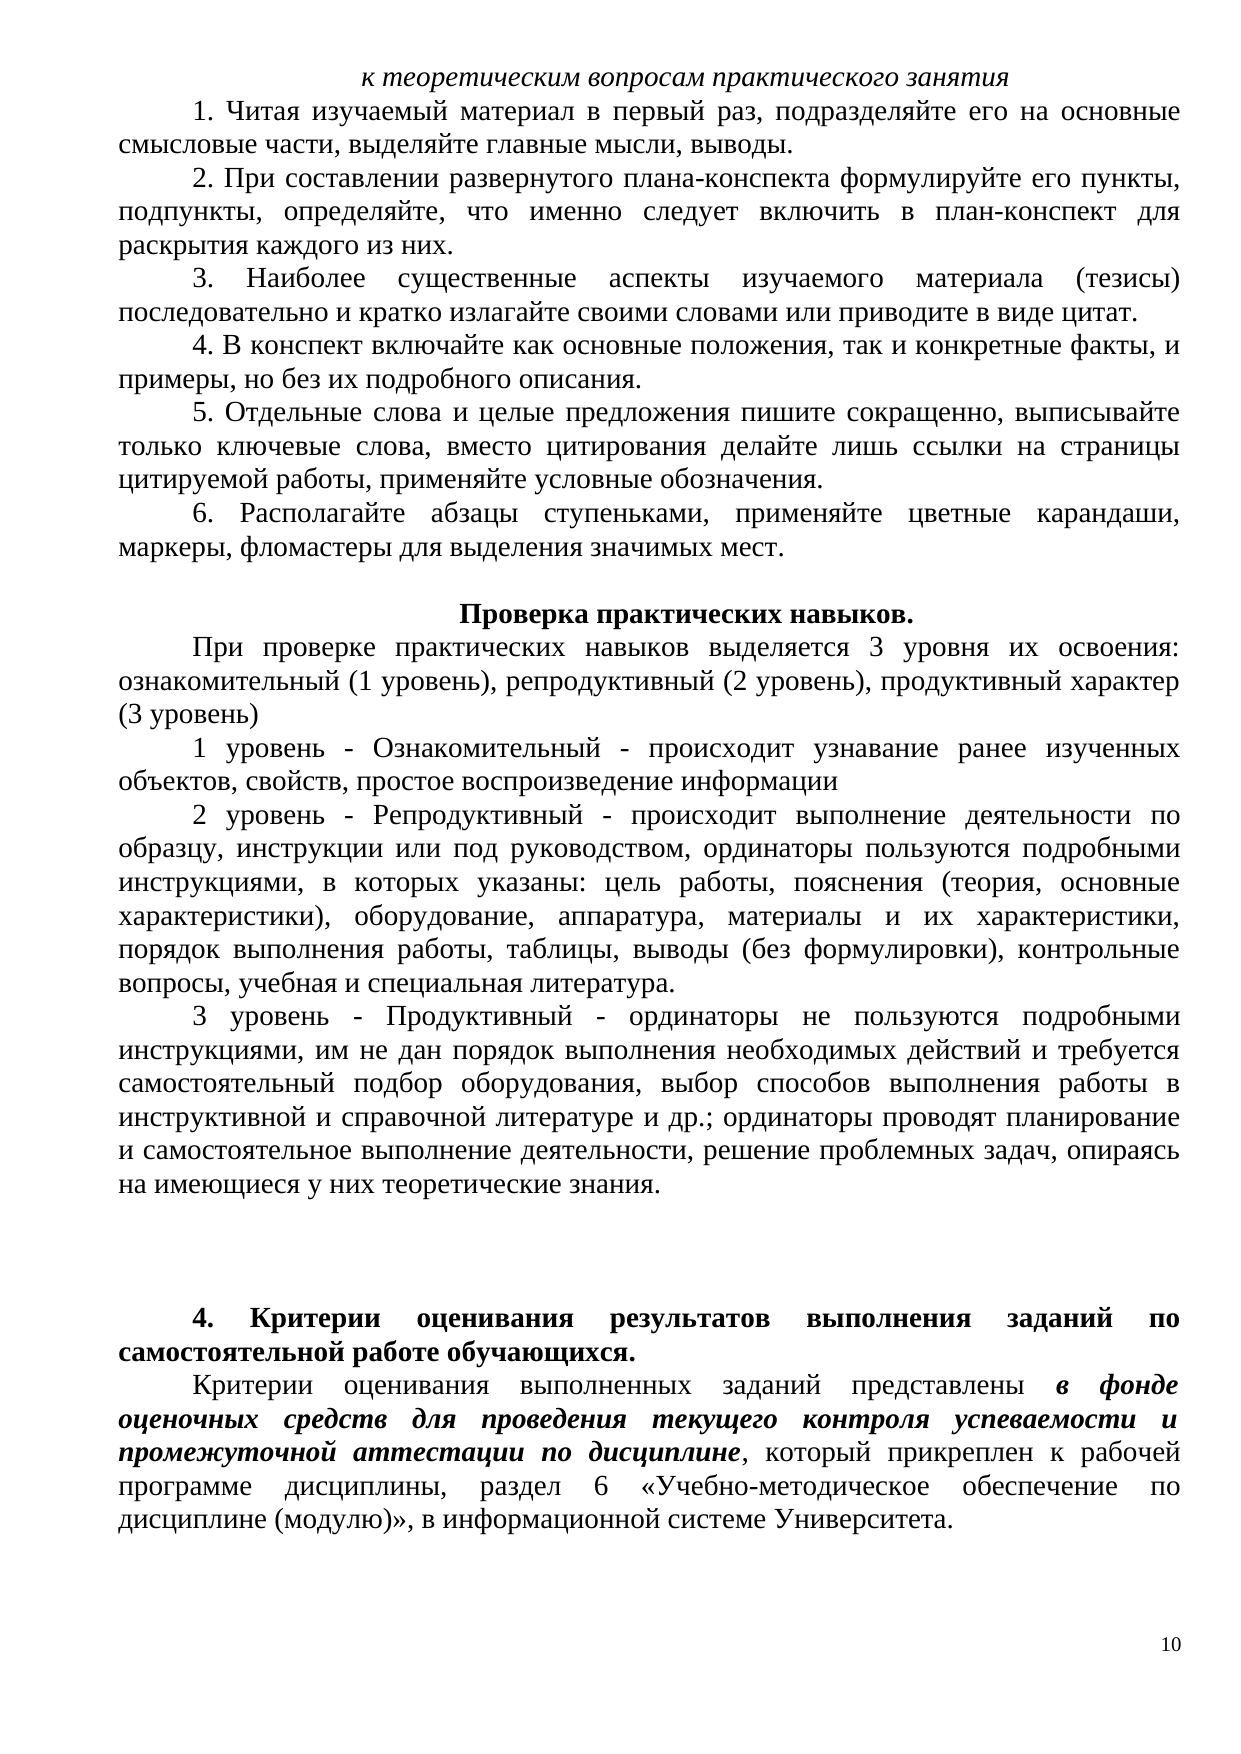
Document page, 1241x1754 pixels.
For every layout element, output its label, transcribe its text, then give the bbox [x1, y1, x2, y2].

text 4. В конспект включайте как основные положения, так и конкретные факты, и примеры, но без их подробного описания. [118, 327, 1181, 394]
text Критерии оценивания выполненных заданий представлены в фонде оценочных средств для проведения текущего контроля успеваемости и промежуточной аттестации по дисциплине, который прикреплен к рабочей программе дисциплины, раздел 6 «Учебно-методическое обеспечение по дисциплине (модулю)», в информационной системе Университета. [118, 1367, 1181, 1535]
text к теоретическим вопросам практического занятия [118, 59, 1181, 93]
text 2 уровень - Репродуктивный - происходит выполнение деятельности по образцу, инструкции или под руководством, ординаторы пользуются подробными инструкциями, в которых указаны: цель работы, пояснения (теория, основные характеристики), оборудование, аппаратура, материалы и их характеристики, порядок выполнения работы, таблицы, выводы (без формулировки), контрольные вопросы, учебная и специальная литература. [118, 797, 1181, 998]
text 1. Читая изучаемый материал в первый раз, подразделяйте его на основные смысловые части, выделяйте главные мысли, выводы. [118, 93, 1181, 160]
text Проверка практических навыков. [118, 596, 1181, 629]
text 2. При составлении развернутого плана-конспекта формулируйте его пункты, подпункты, определяйте, что именно следует включить в план-конспект для раскрытия каждого из них. [118, 160, 1181, 260]
text 5. Отдельные слова и целые предложения пишите сокращенно, выписывайте только ключевые слова, вместо цитирования делайте лишь ссылки на страницы цитируемой работы, применяйте условные обозначения. [118, 394, 1181, 495]
text 3 уровень - Продуктивный - ординаторы не пользуются подробными инструкциями, им не дан порядок выполнения необходимых действий и требуется самостоятельный подбор оборудования, выбор способов выполнения работы в инструктивной и справочной литературе и др.; ординаторы проводят планирование и самостоятельное выполнение деятельности, решение проблемных задач, опираясь на имеющиеся у них теоретические знания. [118, 998, 1181, 1199]
text 4. Критерии оценивания результатов выполнения заданий по самостоятельной работе обучающихся. [118, 1300, 1181, 1367]
text 3. Наиболее существенные аспекты изучаемого материала (тезисы) последовательно и кратко излагайте своими словами или приводите в виде цитат. [118, 260, 1181, 327]
text При проверке практических навыков выделяется 3 уровня их освоения: ознакомительный (1 уровень), репродуктивный (2 уровень), продуктивный характер (3 уровень) [118, 629, 1181, 730]
text 6. Располагайте абзацы ступеньками, применяйте цветные карандаши, маркеры, фломастеры для выделения значимых мест. [118, 495, 1181, 562]
text 1 уровень - Ознакомительный - происходит узнавание ранее изученных объектов, свойств, простое воспроизведение информации [118, 730, 1181, 797]
